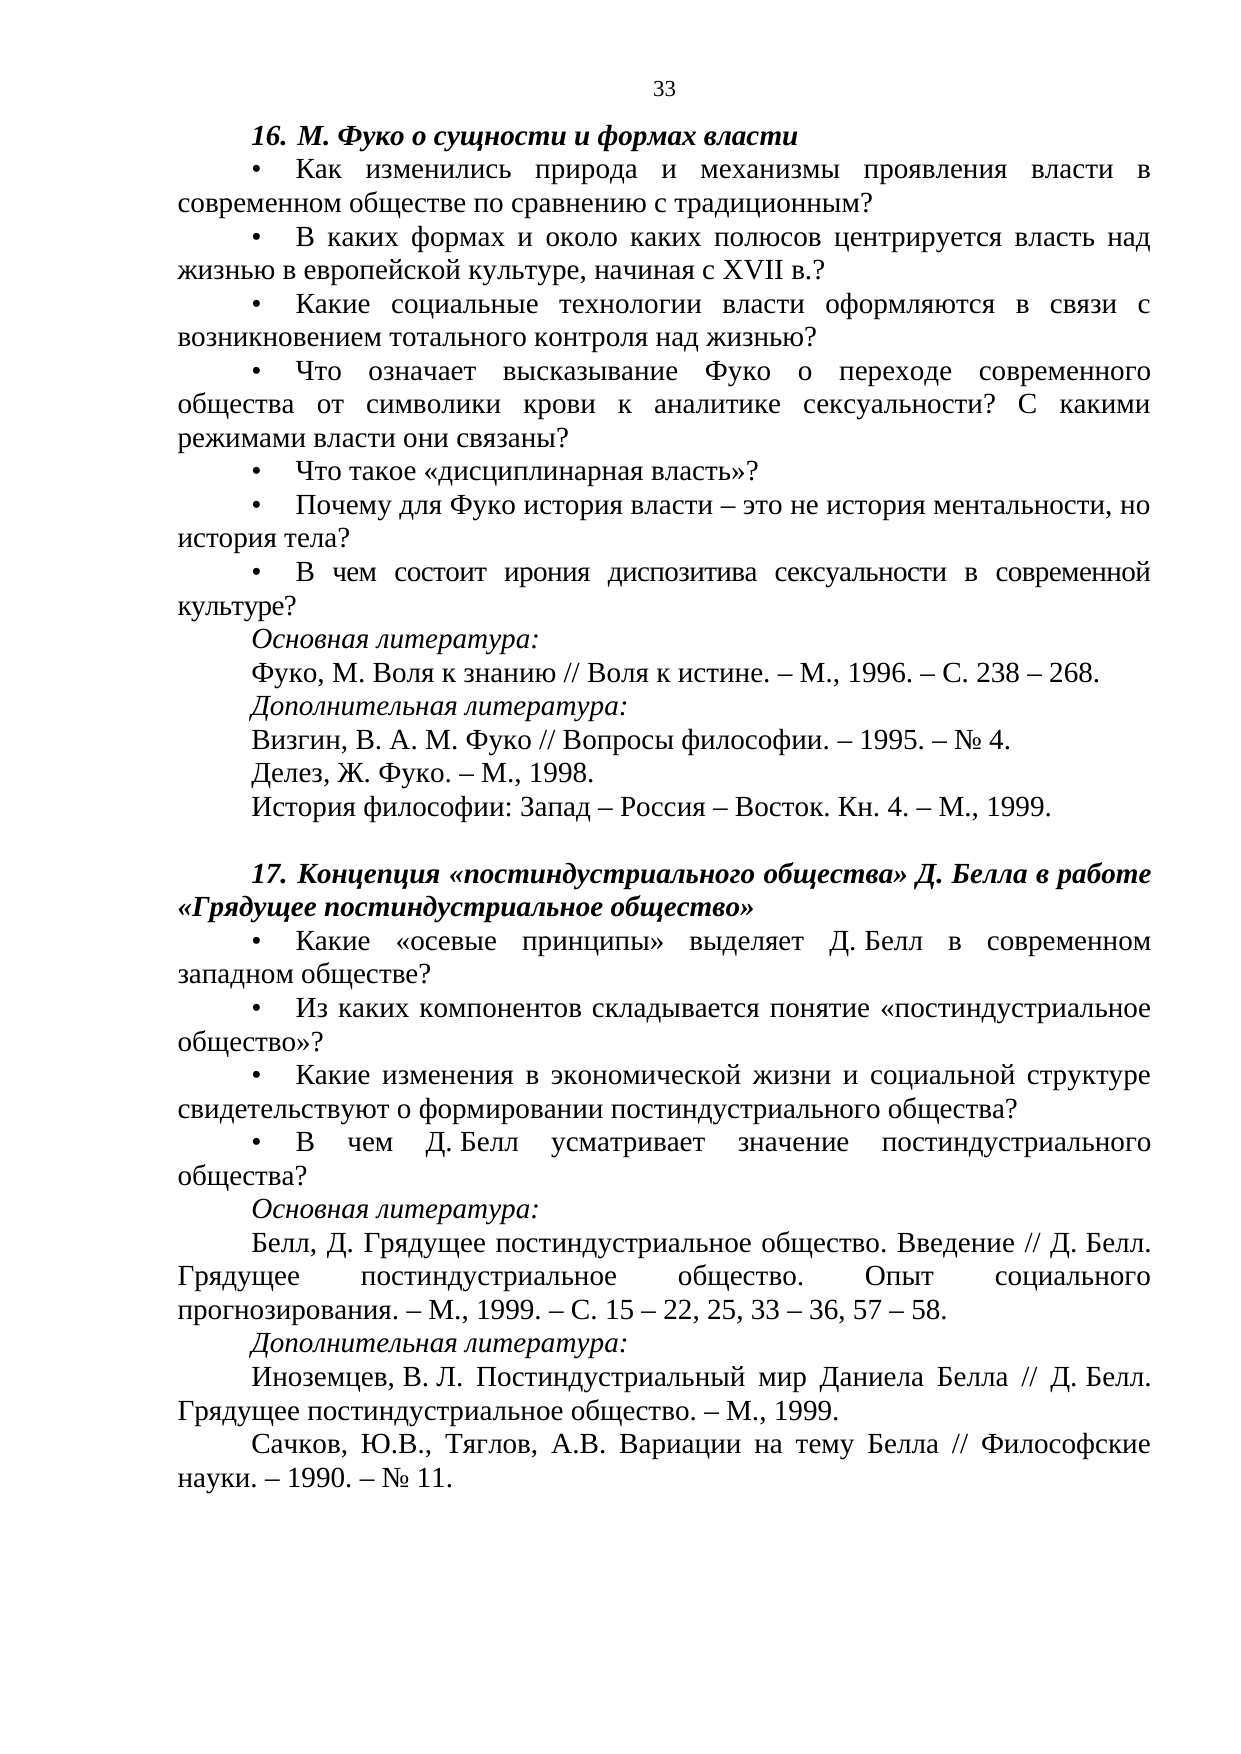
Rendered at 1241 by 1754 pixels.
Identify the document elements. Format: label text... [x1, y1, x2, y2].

text Дополнительная литература: [177, 688, 1152, 722]
text Белл, Д. Грядущее постиндустриальное общество. Введение // Д. Белл. Грядущее постиндустриальное общество. Опыт социального прогнозирования. – М., 1999. – С. 15 – 22, 25, 33 – 36, 57 – 58. [177, 1225, 1152, 1326]
list Почему для Фуко история власти – это не история ментальности, но история тела? [177, 487, 1152, 554]
text Фуко, М. Воля к знанию // Воля к истине. – М., 1996. – С. 238 – 268. [177, 655, 1152, 688]
list В каких формах и около каких полюсов центрируется власть над жизнью в европейской культуре, начиная с ХVII в.? [177, 219, 1152, 286]
list В чем состоит ирония диспозитива сексуальности в современной культуре? [177, 554, 1152, 621]
list Какие изменения в экономической жизни и социальной структуре свидетельствуют о формировании постиндустриального общества? [177, 1057, 1152, 1124]
text Основная литература: [217, 621, 1152, 655]
list В чем Д. Белл усматривает значение постиндустриального общества? [177, 1124, 1152, 1191]
list Из каких компонентов складывается понятие «постиндустриальное общество»? [177, 990, 1152, 1057]
list Какие «осевые принципы» выделяет Д. Белл в современном западном обществе? [177, 923, 1152, 990]
subtitle Концепция «постиндустриального общества» Д. Белла в работе «Грядущее постиндустриальное общество» [177, 856, 1152, 923]
text Основная литература: [217, 1191, 1152, 1225]
list Что такое «дисциплинарная власть»? [177, 453, 1152, 487]
subtitle М. Фуко о сущности и формах власти [177, 118, 1152, 152]
list Что означает высказывание Фуко о переходе современного общества от символики крови к аналитике сексуальности? С какими режимами власти они связаны? [177, 353, 1152, 453]
text Сачков, Ю.В., Тяглов, А.В. Вариации на тему Белла // Философские науки. – 1990. – № 11. [177, 1426, 1152, 1493]
list Какие социальные технологии власти оформляются в связи с возникновением тотального контроля над жизнью? [177, 286, 1152, 353]
text Визгин, В. А. М. Фуко // Вопросы философии. – 1995. – № 4. [177, 722, 1152, 755]
list Как изменились природа и механизмы проявления власти в современном обществе по сравнению с традиционным? [177, 152, 1152, 219]
text История философии: Запад – Россия – Восток. Кн. 4. – М., 1999. [177, 789, 1152, 822]
text Дополнительная литература: [177, 1326, 1152, 1359]
text Делез, Ж. Фуко. – М., 1998. [177, 755, 1152, 789]
text Иноземцев, В. Л. Постиндустриальный мир Даниела Белла // Д. Белл. Грядущее постиндустриальное общество. – М., 1999. [177, 1359, 1152, 1426]
